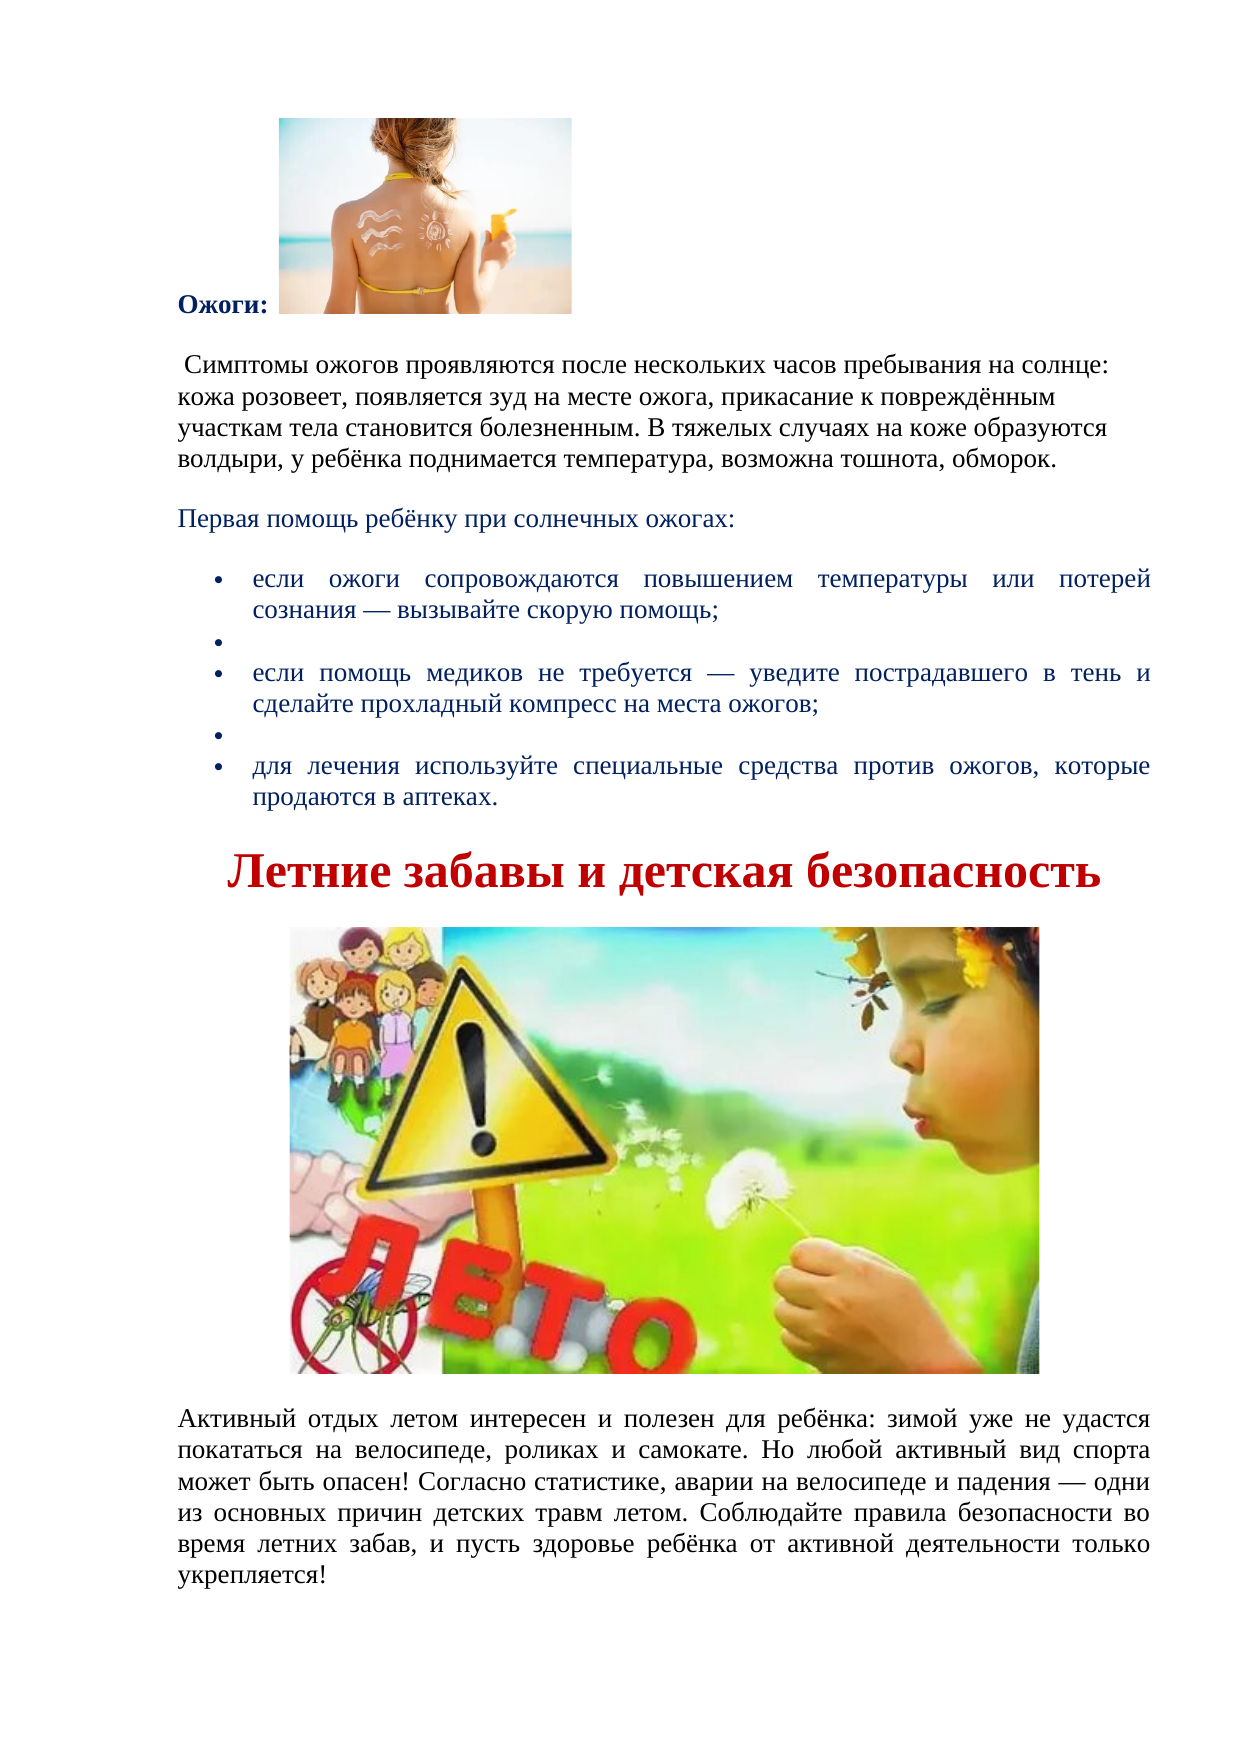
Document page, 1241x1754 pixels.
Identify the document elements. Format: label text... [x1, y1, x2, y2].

list если помощь медиков не требуется — уведите пострадавшего в тень и сделайте прохладный компресс на места ожогов; [215, 656, 1152, 718]
text Первая помощь ребёнку при солнечных ожогах: [177, 502, 1152, 533]
text Летние забавы и детская безопасность [177, 841, 1152, 898]
picture [289, 927, 1040, 1374]
text Симптомы ожогов проявляются после нескольких часов пребывания на солнце: кожа розовеет, появляется зуд на месте ожога, прикасание к повреждённым участкам тела становится болезненным. В тяжелых случаях на коже образуются волдыри, у ребёнка поднимается температура, возможна тошнота, обморок. [177, 348, 1152, 473]
list если ожоги сопровождаются повышением температуры или потерей сознания — вызывайте скорую помощь; [215, 562, 1152, 625]
list для лечения используйте специальные средства против ожогов, которые продаются в аптеках. [215, 749, 1152, 812]
text Активный отдых летом интересен и полезен для ребёнка: зимой уже не удастся покататься на велосипеде, роликах и самокате. Но любой активный вид спорта может быть опасен! Согласно статистике, аварии на велосипеде и падения — одни из основных причин детских травм летом. Соблюдайте правила безопасности во время летних забав, и пусть здоровье ребёнка от активной деятельности только укрепляется! [177, 1402, 1152, 1589]
picture [278, 118, 572, 314]
